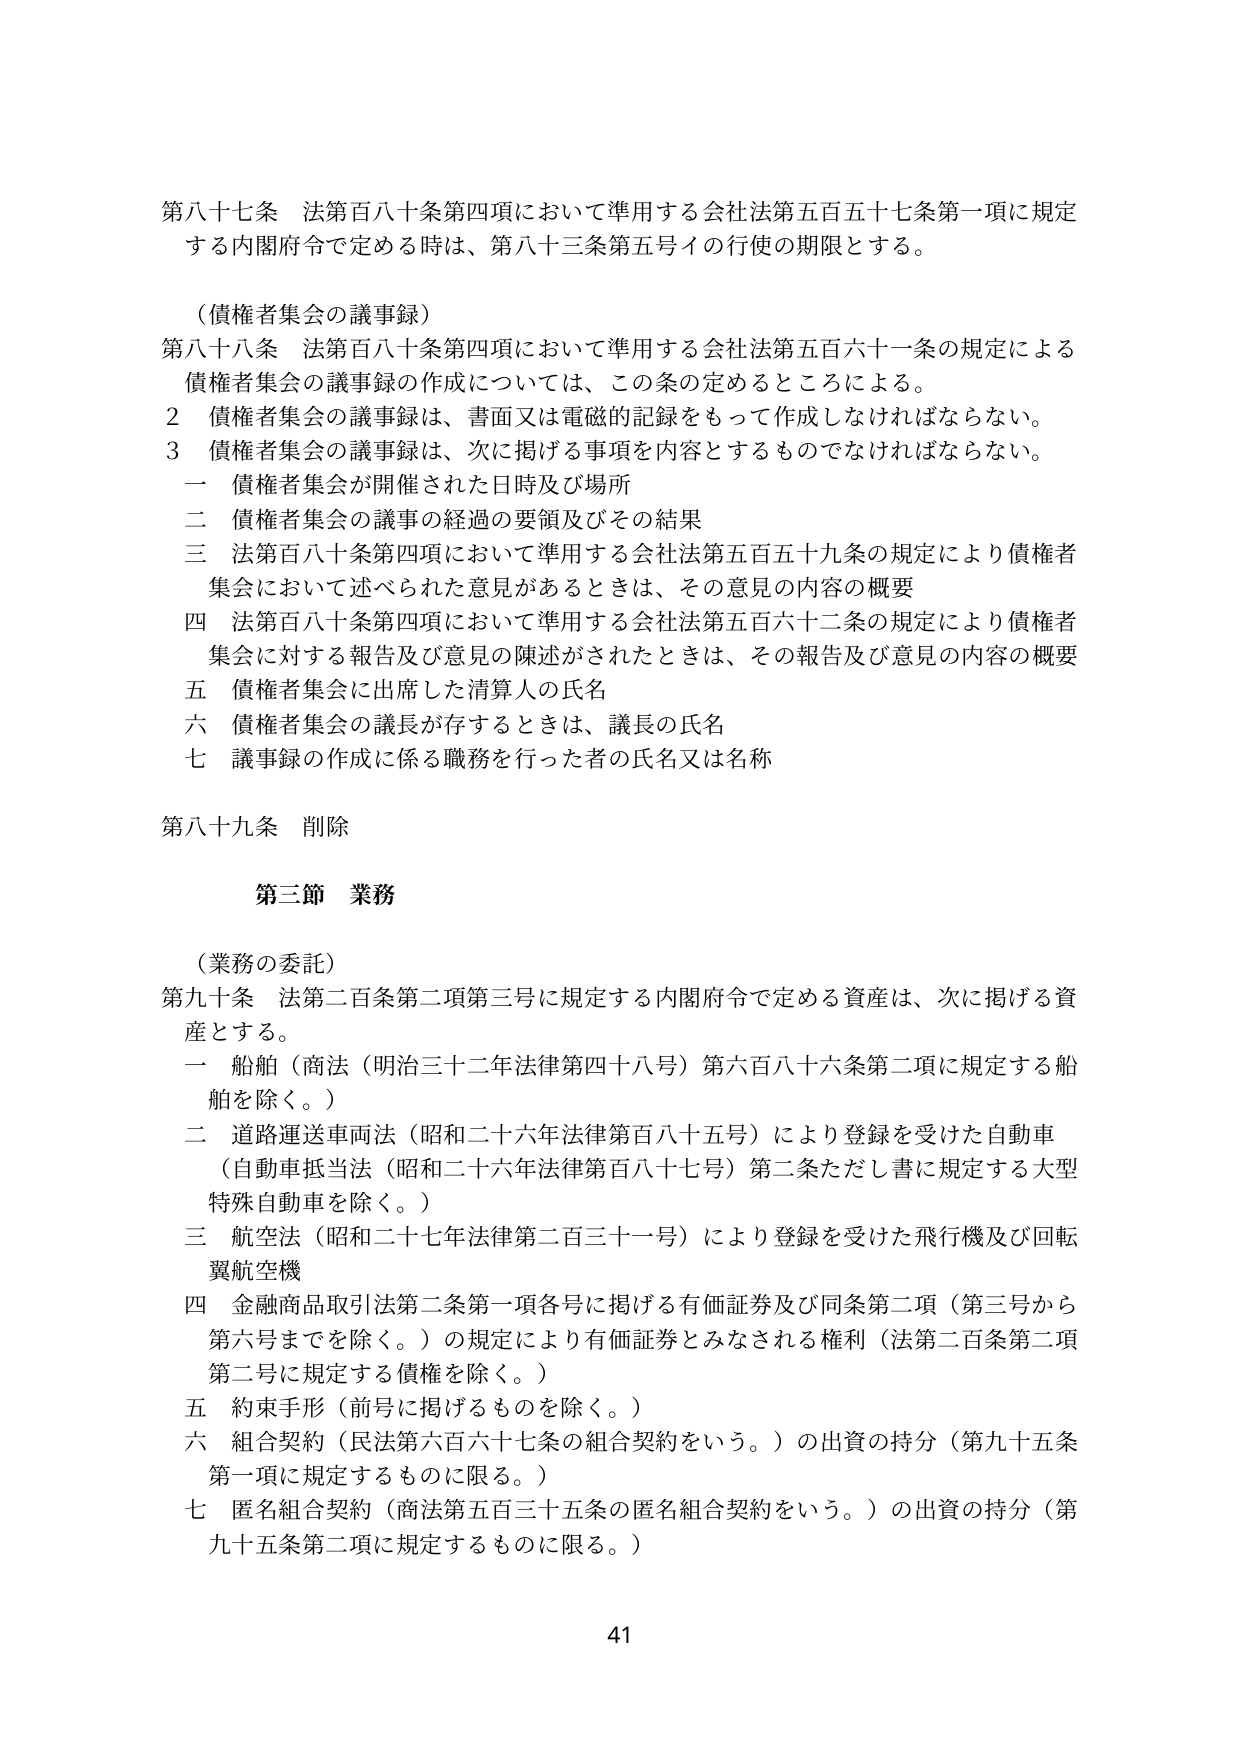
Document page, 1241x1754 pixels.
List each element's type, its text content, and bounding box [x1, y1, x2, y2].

text （債権者集会の議事録） [184, 296, 1079, 330]
text 七 議事録の作成に係る職務を行った者の氏名又は名称 [184, 740, 1079, 774]
text 第八十九条 削除 [161, 809, 1079, 843]
text 第三節 業務 [253, 877, 1079, 911]
text 第九十条 法第二百条第二項第三号に規定する内閣府令で定める資産は、次に掲げる資産とする。 [161, 979, 1079, 1048]
text ２ 債権者集会の議事録は、書面又は電磁的記録をもって作成しなければならない。 [161, 399, 1079, 433]
text 四 法第百八十条第四項において準用する会社法第五百六十二条の規定により債権者集会に対する報告及び意見の陳述がされたときは、その報告及び意見の内容の概要 [184, 604, 1079, 672]
text 七 匿名組合契約（商法第五百三十五条の匿名組合契約をいう。）の出資の持分（第九十五条第二項に規定するものに限る。） [184, 1492, 1079, 1560]
text 三 航空法（昭和二十七年法律第二百三十一号）により登録を受けた飛行機及び回転翼航空機 [184, 1219, 1079, 1287]
text 第八十八条 法第百八十条第四項において準用する会社法第五百六十一条の規定による債権者集会の議事録の作成については、この条の定めるところによる。 [161, 330, 1079, 399]
text 五 約束手形（前号に掲げるものを除く。） [184, 1389, 1079, 1424]
text 五 債権者集会に出席した清算人の氏名 [184, 672, 1079, 706]
text 第八十七条 法第百八十条第四項において準用する会社法第五百五十七条第一項に規定する内閣府令で定める時は、第八十三条第五号イの行使の期限とする。 [161, 194, 1079, 262]
text 三 法第百八十条第四項において準用する会社法第五百五十九条の規定により債権者集会において述べられた意見があるときは、その意見の内容の概要 [184, 535, 1079, 604]
text ３ 債権者集会の議事録は、次に掲げる事項を内容とするものでなければならない。 [161, 433, 1079, 467]
text 四 金融商品取引法第二条第一項各号に掲げる有価証券及び同条第二項（第三号から第六号までを除く。）の規定により有価証券とみなされる権利（法第二百条第二項第二号に規定する債権を除く。） [184, 1287, 1079, 1389]
text 六 組合契約（民法第六百六十七条の組合契約をいう。）の出資の持分（第九十五条第一項に規定するものに限る。） [184, 1424, 1079, 1492]
text （業務の委託） [184, 945, 1079, 979]
text 二 債権者集会の議事の経過の要領及びその結果 [184, 501, 1079, 535]
text 一 債権者集会が開催された日時及び場所 [184, 467, 1079, 501]
text 二 道路運送車両法（昭和二十六年法律第百八十五号）により登録を受けた自動車（自動車抵当法（昭和二十六年法律第百八十七号）第二条ただし書に規定する大型特殊自動車を除く。） [184, 1116, 1079, 1219]
text 一 船舶（商法（明治三十二年法律第四十八号）第六百八十六条第二項に規定する船舶を除く。） [184, 1048, 1079, 1116]
text 六 債権者集会の議長が存するときは、議長の氏名 [184, 706, 1079, 740]
